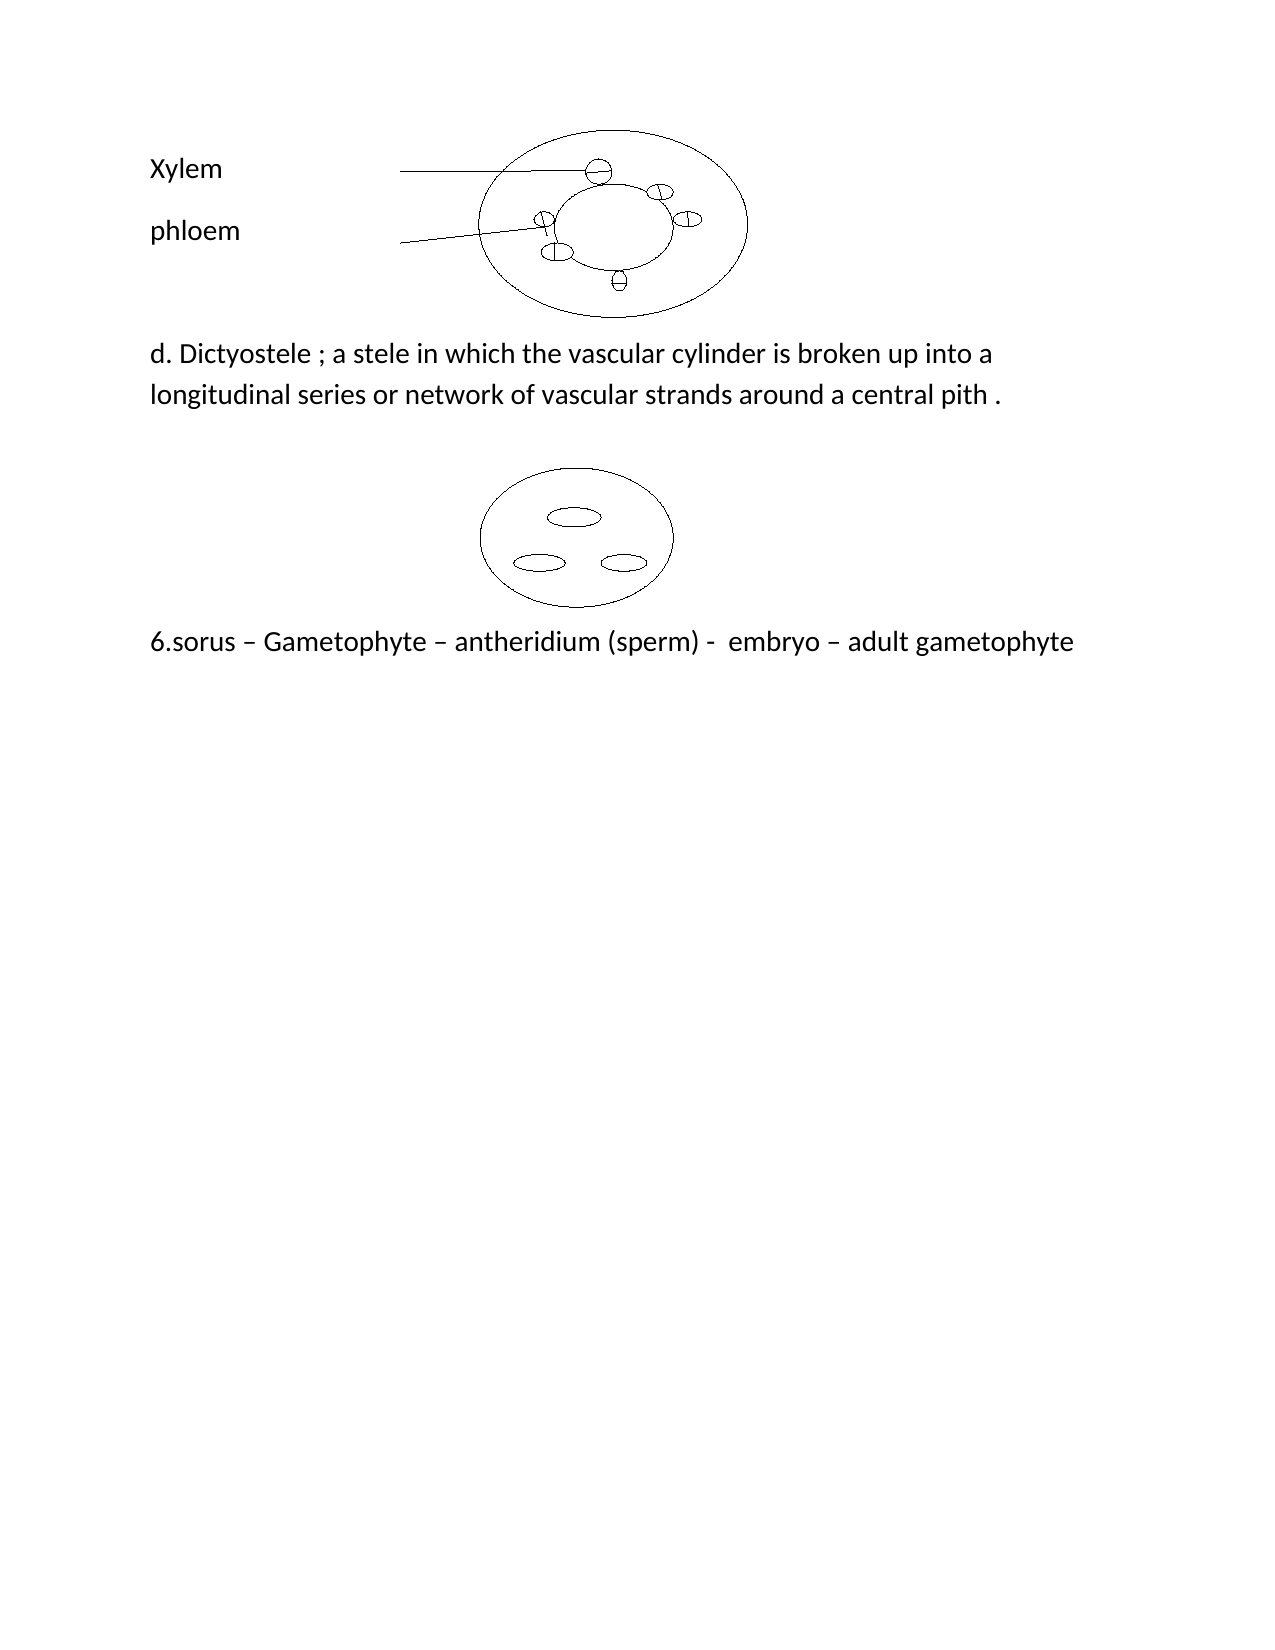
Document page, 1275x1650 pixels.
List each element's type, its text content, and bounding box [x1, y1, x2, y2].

text phloem [744, 212, 1125, 247]
text Xylem [698, 150, 1125, 186]
text 6.sorus – Gametophyte – antheridium (sperm) - embryo – adult gametophyte [150, 623, 1125, 659]
text d. Dictyostele ; a stele in which the vascular cylinder is broken up into a longitudinal series or network of vascular strands around a central pith . [150, 335, 1125, 412]
text phloem [150, 212, 482, 247]
text Xylem [150, 150, 528, 186]
